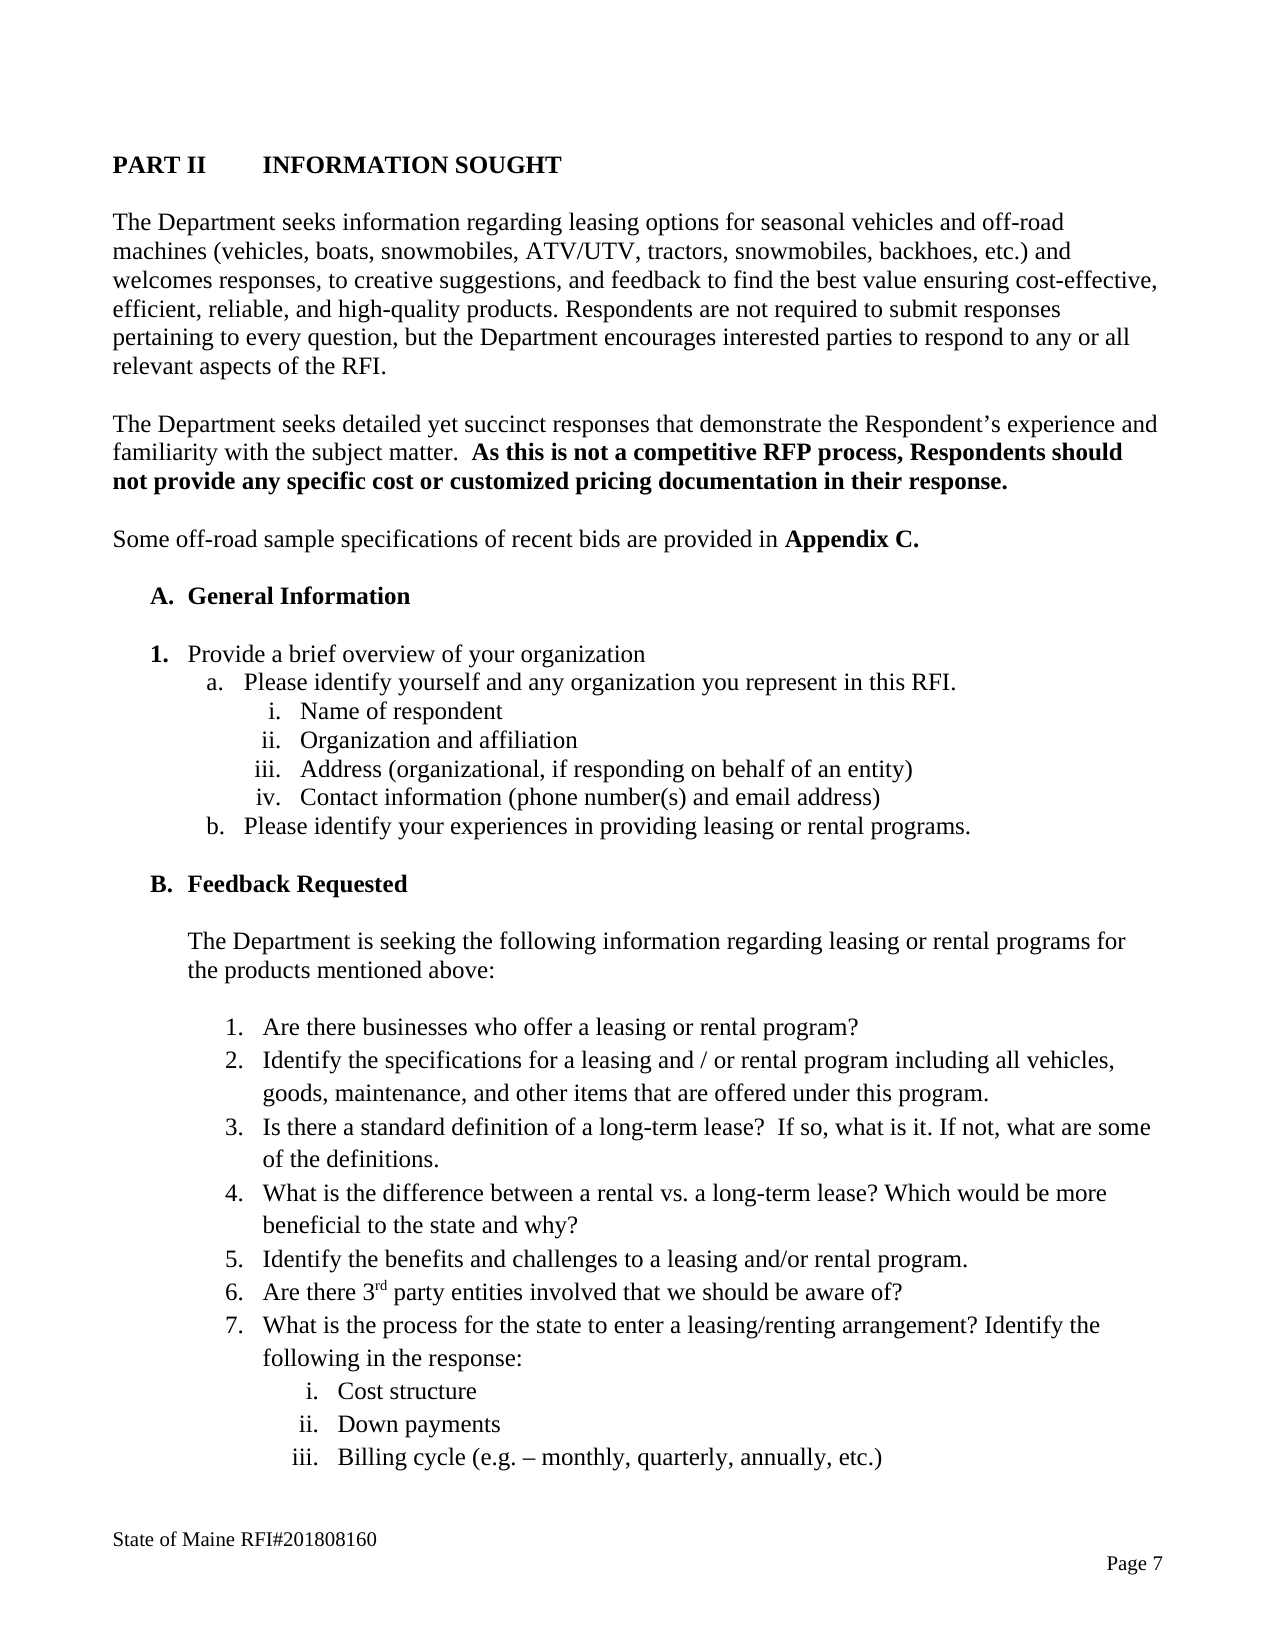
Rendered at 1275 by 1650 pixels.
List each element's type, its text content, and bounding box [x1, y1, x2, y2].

subtitle PART II INFORMATION SOUGHT [112, 150, 1162, 179]
list Name of respondent [281, 696, 1162, 725]
list Address (organizational, if responding on behalf of an entity) [281, 754, 1162, 782]
list Are there 3rd party entities involved that we should be aware of? [225, 1277, 1162, 1305]
text The Department seeks detailed yet succinct responses that demonstrate the Respondent’s experience and familiarity with the subject matter. As this is not a competitive RFP process, Respondents should not provide any specific cost or customized pricing documentation in their response. [112, 409, 1162, 495]
text The Department seeks information regarding leasing options for seasonal vehicles and off-road machines (vehicles, boats, snowmobiles, ATV/UTV, tractors, snowmobiles, backhoes, etc.) and welcomes responses, to creative suggestions, and feedback to find the best value ensuring cost-effective, efficient, reliable, and high-quality products. Respondents are not required to submit responses pertaining to every question, but the Department encourages interested parties to respond to any or all relevant aspects of the RFI. [112, 207, 1162, 380]
list Please identify your experiences in providing leasing or rental programs. [206, 811, 1162, 840]
list What is the difference between a rental vs. a long-term lease? Which would be more beneficial to the state and why? [225, 1178, 1162, 1239]
list What is the process for the state to enter a leasing/renting arrangement? Identify the following in the response: [225, 1310, 1162, 1371]
list Please identify yourself and any organization you represent in this RFI. [206, 667, 1162, 696]
list Are there businesses who offer a leasing or rental program? [225, 1012, 1162, 1041]
text Some off-road sample specifications of recent bids are provided in Appendix C. [112, 524, 1162, 552]
list Is there a standard definition of a long-term lease? If so, what is it. If not, what are some of the definitions. [225, 1112, 1162, 1173]
list Down payments [319, 1409, 1162, 1437]
list General Information [150, 581, 1162, 610]
list Feedback Requested [150, 869, 1162, 897]
list Organization and affiliation [281, 725, 1162, 754]
list Cost structure [319, 1376, 1162, 1404]
text The Department is seeking the following information regarding leasing or rental programs for the products mentioned above: [187, 926, 1162, 984]
list Identify the specifications for a leasing and / or rental program including all vehicles, goods, maintenance, and other items that are offered under this program. [225, 1046, 1162, 1107]
list Billing cycle (e.g. – monthly, quarterly, annually, etc.) [319, 1442, 1162, 1471]
list Provide a brief overview of your organization [150, 639, 1162, 667]
list Identify the benefits and challenges to a leasing and/or rental program. [225, 1244, 1162, 1272]
list Contact information (phone number(s) and email address) [281, 782, 1162, 811]
